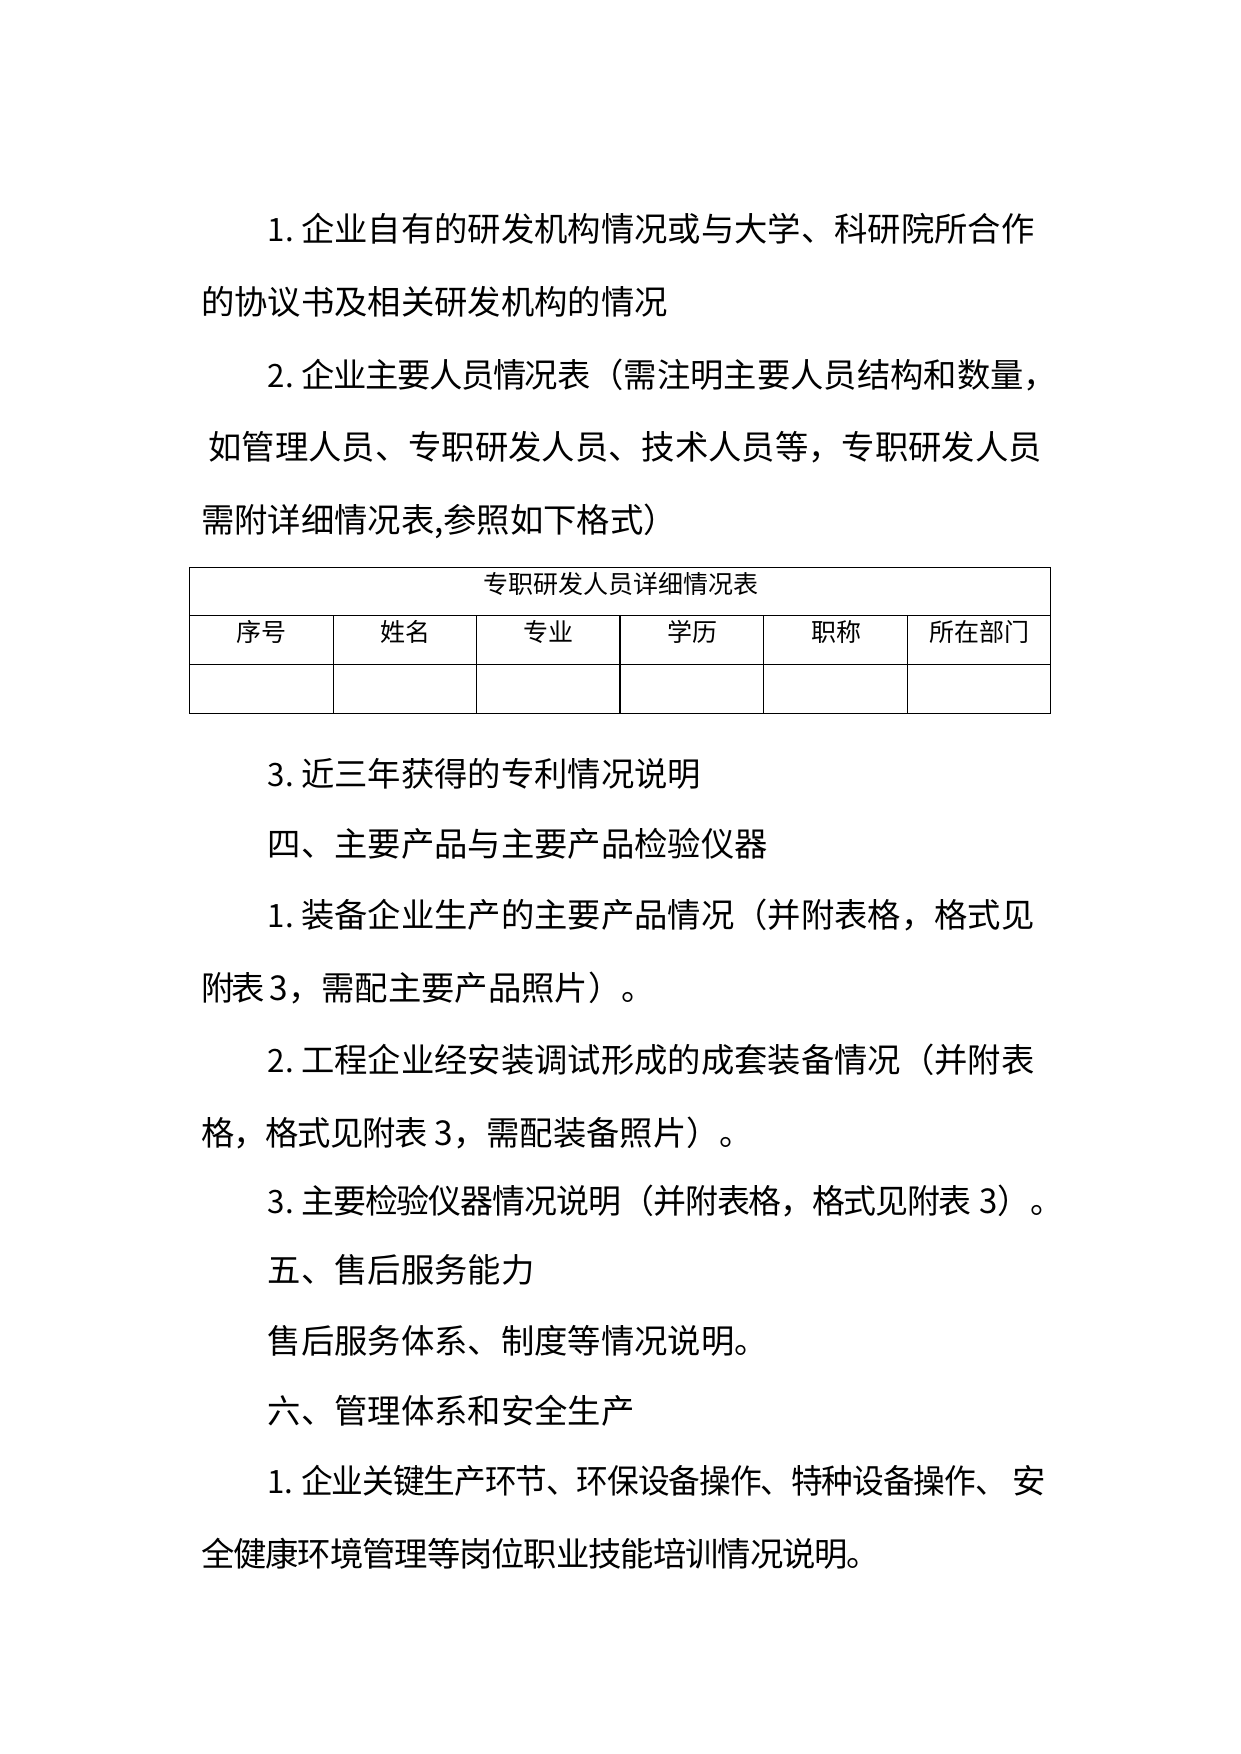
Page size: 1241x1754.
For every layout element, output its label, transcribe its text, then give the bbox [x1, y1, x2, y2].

list 企业自有的研发机构情况或与大学、科研院所合作的协议书及相关研发机构的情况 [201, 203, 1039, 324]
list 装备企业生产的主要产品情况（并附表格，格式见附表 3，需配主要产品照片）。 [201, 888, 1039, 1009]
table_cell [190, 665, 333, 712]
list 近三年获得的专利情况说明 [267, 748, 1103, 796]
list 主要检验仪器情况说明（并附表格，格式见附表 3）。 [267, 1180, 1103, 1222]
list 工程企业经安装调试形成的成套装备情况（并附表格，格式见附表 3，需配装备照片）。 [201, 1034, 1039, 1155]
table_cell 姓名 [334, 616, 476, 664]
list 企业主要人员情况表（需注明主要人员结构和数量， 如管理人员、专职研发人员、技术人员等，专职研发人员需附详细情况表,参照如下格式） [201, 348, 1056, 542]
table_cell [477, 665, 619, 712]
table_cell 所在部门 [908, 616, 1050, 664]
table_cell [334, 665, 476, 712]
table_cell [621, 665, 763, 712]
text 售后服务体系、制度等情况说明。 [267, 1314, 1103, 1363]
table_cell [764, 665, 907, 712]
list 企业关键生产环节、环保设备操作、特种设备操作、 安全健康环境管理等岗位职业技能培训情况说明。 [201, 1455, 1056, 1576]
text 六、管理体系和安全生产 [267, 1385, 1103, 1433]
table_cell 学历 [621, 616, 763, 664]
table_cell 职称 [764, 616, 907, 664]
text 四、主要产品与主要产品检验仪器 [267, 818, 1103, 866]
table_cell 序号 [190, 616, 333, 664]
table_cell 专业 [477, 616, 619, 664]
text 五、售后服务能力 [267, 1244, 1103, 1292]
table_cell [908, 665, 1050, 712]
table_header 专职研发人员详细情况表 [190, 568, 1050, 615]
